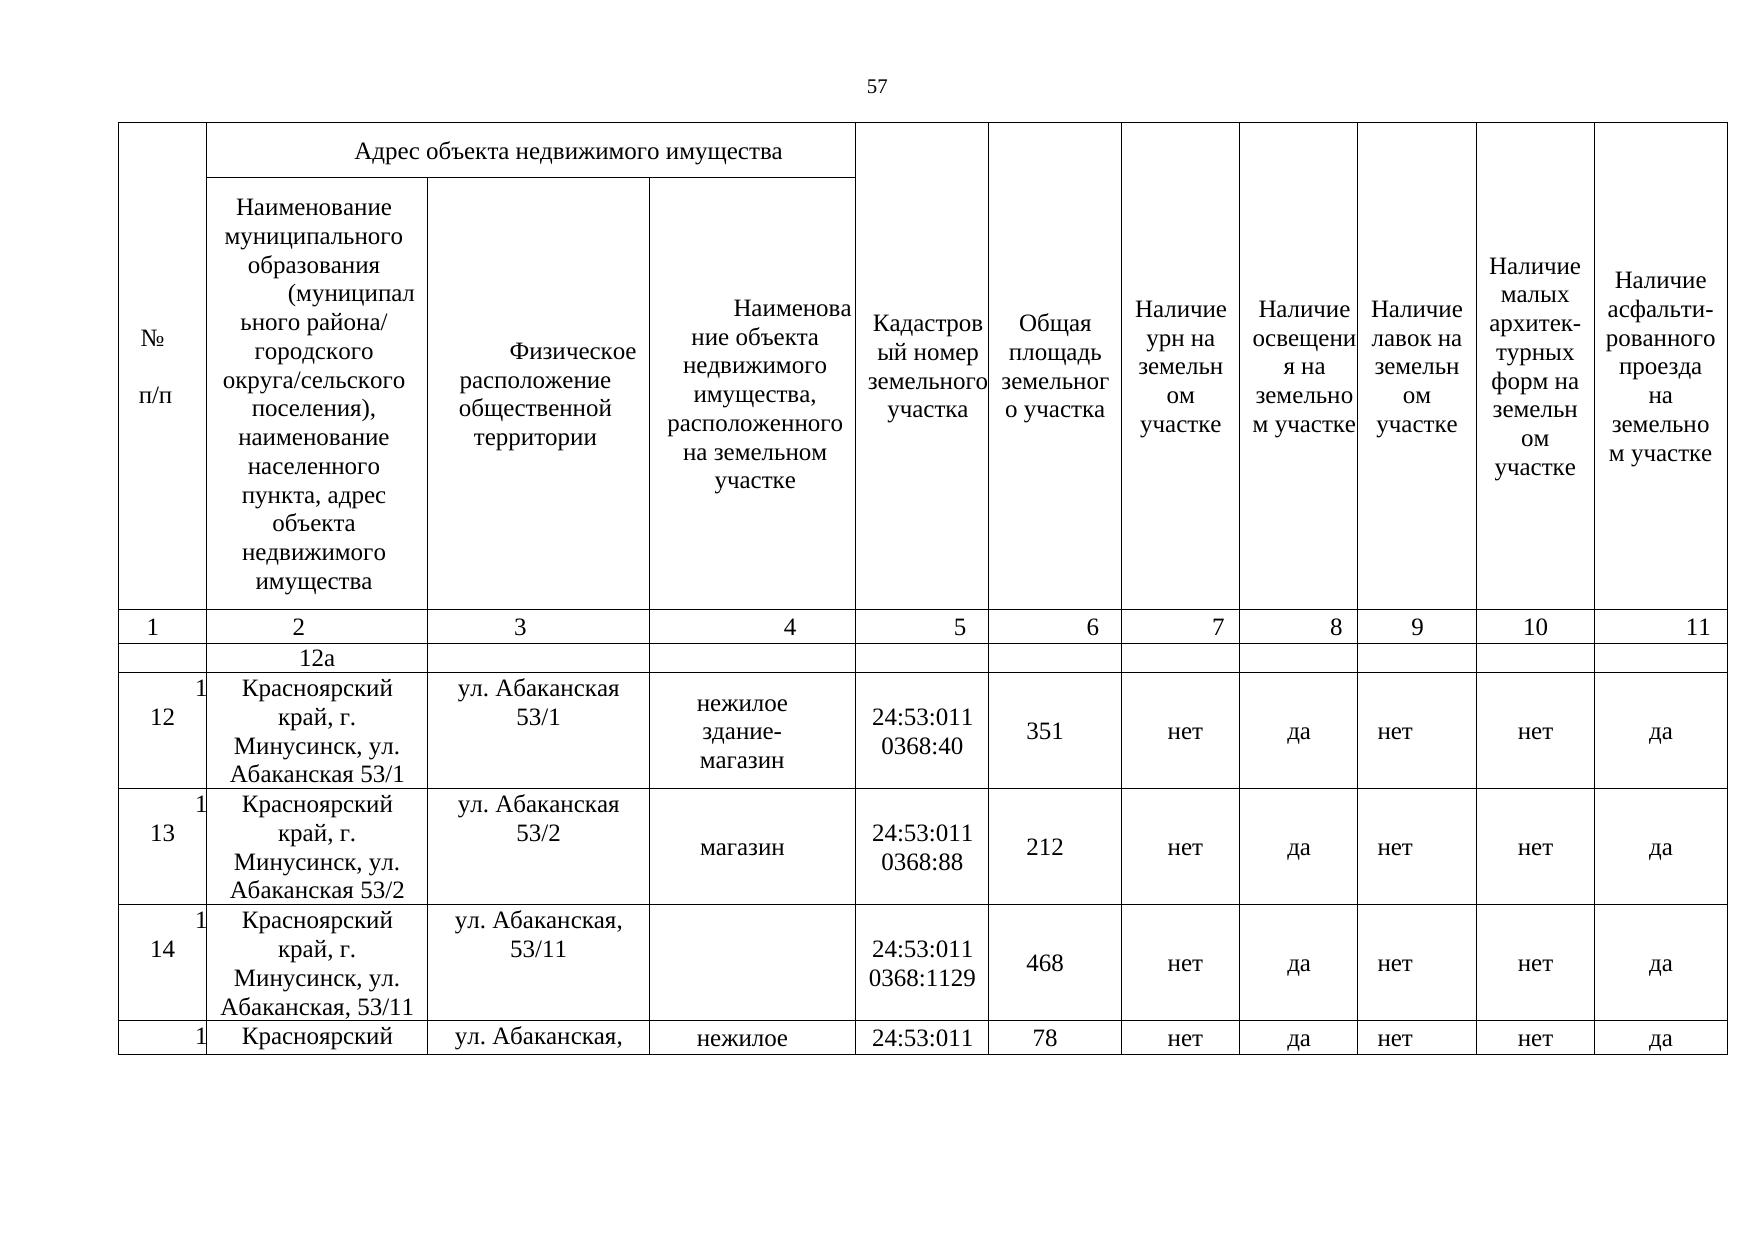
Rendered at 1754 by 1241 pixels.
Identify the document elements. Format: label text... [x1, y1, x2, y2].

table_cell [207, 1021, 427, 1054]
table_header Кадастровый номер земельного участка [856, 123, 988, 608]
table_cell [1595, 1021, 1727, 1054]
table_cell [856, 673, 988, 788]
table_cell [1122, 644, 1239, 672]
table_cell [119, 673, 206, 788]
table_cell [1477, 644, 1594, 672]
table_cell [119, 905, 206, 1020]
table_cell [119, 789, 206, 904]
table_header Наличие лавок на земельном участке [1358, 123, 1476, 608]
table_cell 10 [1477, 610, 1594, 642]
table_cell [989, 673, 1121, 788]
table_cell 9 [1358, 610, 1476, 642]
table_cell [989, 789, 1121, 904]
table_header Общая площадь земельного участка [989, 123, 1121, 608]
table_cell 1 [119, 610, 206, 642]
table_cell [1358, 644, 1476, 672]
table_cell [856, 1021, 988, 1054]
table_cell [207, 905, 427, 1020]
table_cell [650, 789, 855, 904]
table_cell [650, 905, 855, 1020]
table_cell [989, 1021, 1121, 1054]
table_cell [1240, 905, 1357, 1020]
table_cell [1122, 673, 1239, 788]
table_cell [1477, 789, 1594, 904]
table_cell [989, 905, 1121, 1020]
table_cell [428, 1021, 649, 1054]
table_cell 11 [1595, 610, 1727, 642]
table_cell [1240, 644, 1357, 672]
table_header Наличие освещения на земельном участке [1240, 123, 1357, 608]
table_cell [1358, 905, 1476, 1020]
table_cell 4 [650, 610, 855, 642]
table_cell Физическое расположение общественной территории [428, 178, 649, 608]
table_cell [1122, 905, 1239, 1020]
table_header Наличие малых архитек-турных форм на земельном участке [1477, 123, 1594, 608]
table_cell 3 [428, 610, 649, 642]
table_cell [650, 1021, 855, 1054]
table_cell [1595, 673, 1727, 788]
table_cell 6 [989, 610, 1121, 642]
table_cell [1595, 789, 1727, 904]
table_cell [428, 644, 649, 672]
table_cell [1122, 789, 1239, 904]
table_header Наличие асфальти-рованного проезда на земельном участке [1595, 123, 1727, 608]
table_header № п/п [119, 123, 206, 608]
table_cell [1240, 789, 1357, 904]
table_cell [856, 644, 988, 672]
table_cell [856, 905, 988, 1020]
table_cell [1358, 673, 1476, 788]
table_cell 7 [1122, 610, 1239, 642]
table_cell 2 [207, 610, 427, 642]
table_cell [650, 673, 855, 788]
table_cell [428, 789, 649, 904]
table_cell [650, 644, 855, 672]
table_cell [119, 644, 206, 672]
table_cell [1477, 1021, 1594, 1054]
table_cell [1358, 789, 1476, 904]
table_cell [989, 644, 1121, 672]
table_cell 5 [856, 610, 988, 642]
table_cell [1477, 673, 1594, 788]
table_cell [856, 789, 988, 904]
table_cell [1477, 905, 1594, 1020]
table_cell Наименование объекта недвижимого имущества, расположенного на земельном участке [650, 178, 855, 608]
table_header Адрес объекта недвижимого имущества [207, 123, 855, 177]
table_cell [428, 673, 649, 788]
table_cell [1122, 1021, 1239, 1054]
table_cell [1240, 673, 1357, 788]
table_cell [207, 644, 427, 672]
table_header Наличие урн на земельном участке [1122, 123, 1239, 608]
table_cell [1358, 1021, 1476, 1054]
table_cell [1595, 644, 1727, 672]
table_cell 8 [1240, 610, 1357, 642]
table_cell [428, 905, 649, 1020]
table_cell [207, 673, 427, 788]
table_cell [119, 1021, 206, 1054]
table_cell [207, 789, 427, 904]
table_cell Наименование муниципального образования (муниципального района/ городского округа/сельского поселения), наименование населенного пункта, адрес объекта недвижимого имущества [207, 178, 427, 608]
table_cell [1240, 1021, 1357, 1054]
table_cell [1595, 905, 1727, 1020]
